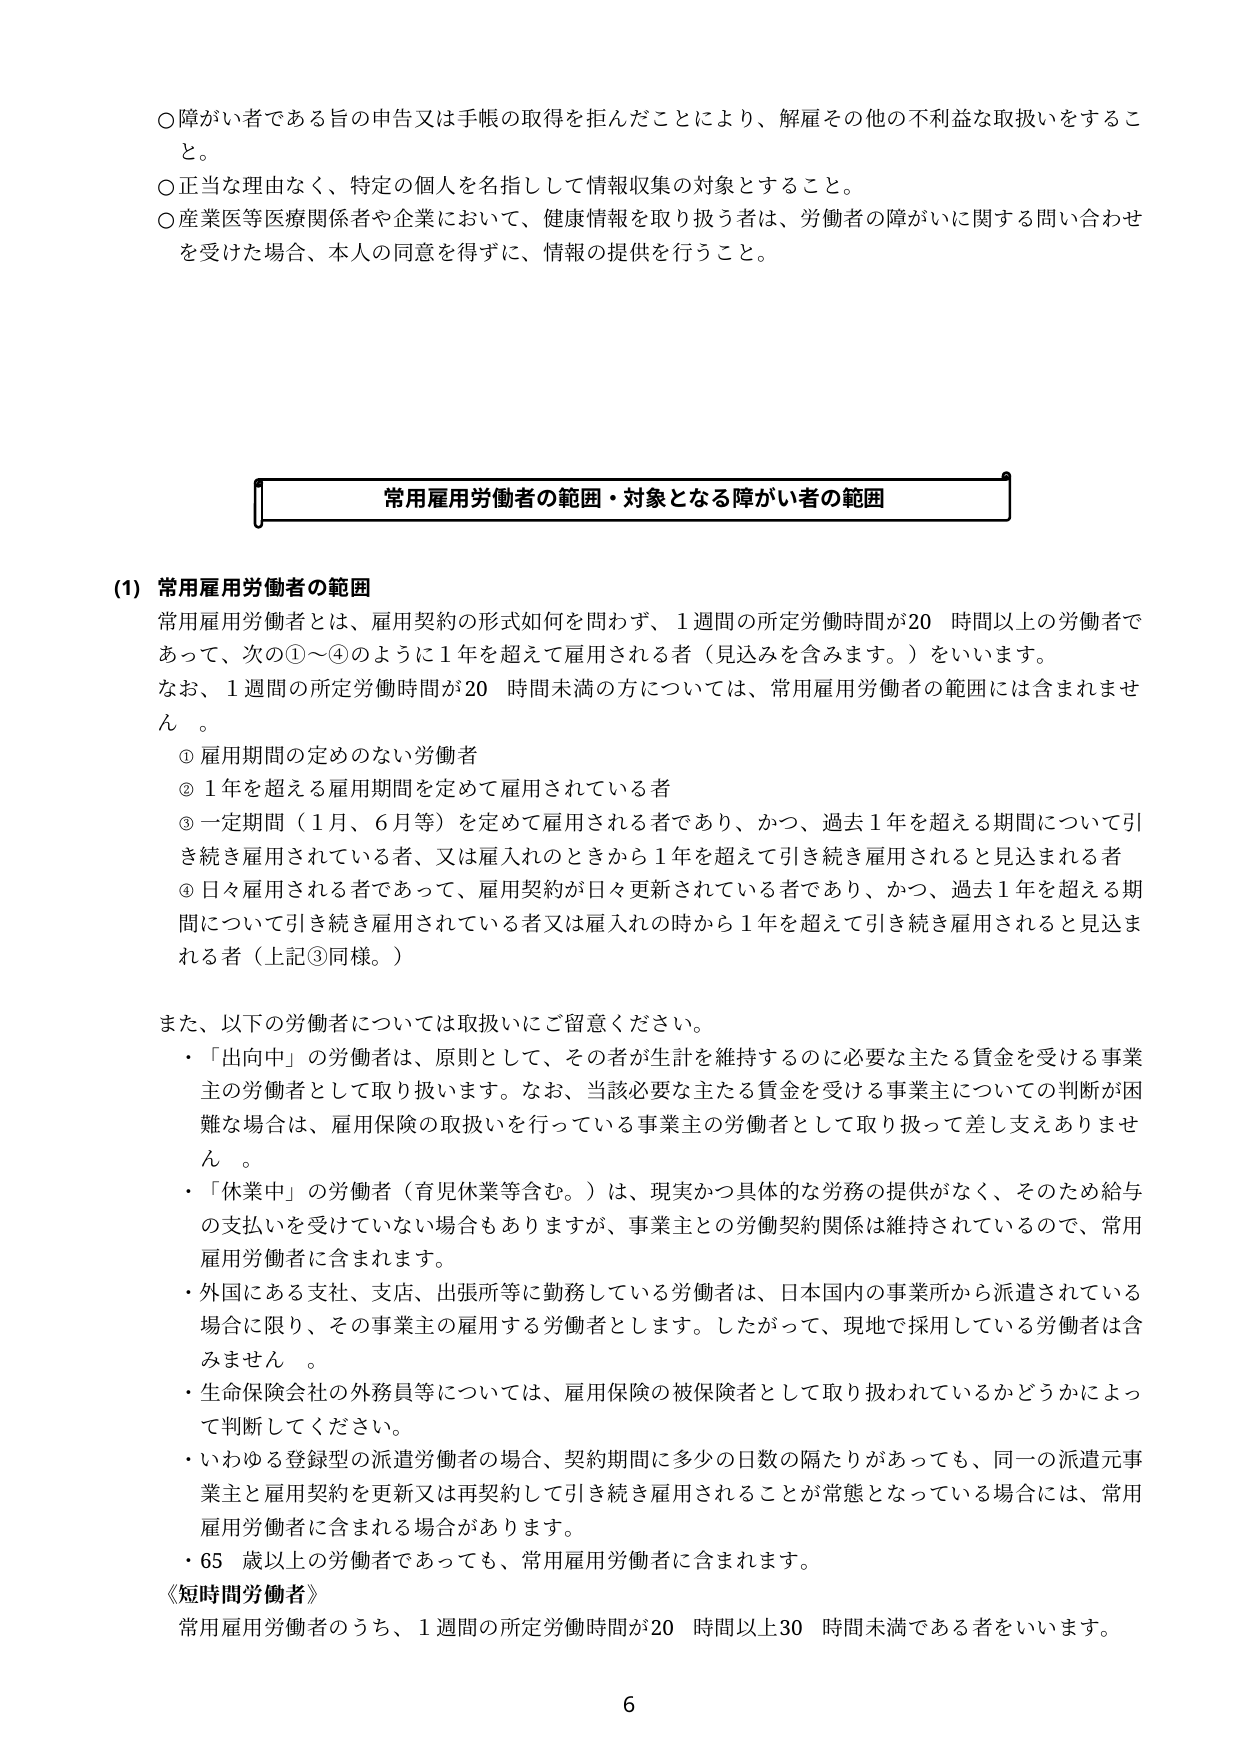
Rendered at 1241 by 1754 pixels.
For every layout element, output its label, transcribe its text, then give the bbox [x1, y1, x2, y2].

text ・外国にある支社、支店、出張所等に勤務している労働者は、日本国内の事業所から派遣されている場合に限り、その事業主の雇用する労働者とします。したがって、現地で採用している労働者は含みません。 [158, 1274, 1144, 1375]
text ③一定期間（１月、６月等）を定めて雇用される者であり、かつ、過去１年を超える期間について引き続き雇用されている者、又は雇入れのときから１年を超えて引き続き雇用されると見込まれる者 [158, 805, 1144, 872]
text ・いわゆる登録型の派遣労働者の場合、契約期間に多少の日数の隔たりがあっても、同一の派遣元事業主と雇用契約を更新又は再契約して引き続き雇用されることが常態となっている場合には、常用雇用労働者に含まれる場合があります。 [158, 1442, 1144, 1543]
text ○障がい者である旨の申告又は手帳の取得を拒んだことにより、解雇その他の不利益な取扱いをすること。 [155, 100, 1144, 167]
text ・「休業中」の労働者（育児休業等含む。）は、現実かつ具体的な労務の提供がなく、そのため給与の支払いを受けていない場合もありますが、事業主との労働契約関係は維持されているので、常用雇用労働者に含まれます。 [158, 1174, 1144, 1274]
text ①雇用期間の定めのない労働者 [155, 738, 1144, 771]
text ○産業医等医療関係者や企業において、健康情報を取り扱う者は、労働者の障がいに関する問い合わせを受けた場合、本人の同意を得ずに、情報の提供を行うこと。 [155, 201, 1144, 268]
text ④日々雇用される者であって、雇用契約が日々更新されている者であり、かつ、過去１年を超える期間について引き続き雇用されている者又は雇入れの時から１年を超えて引き続き雇用されると見込まれる者（上記③同様。） [158, 872, 1144, 972]
text 《短時間労働者》 [136, 1576, 1144, 1610]
text ○正当な理由なく、特定の個人を名指しして情報収集の対象とすること。 [155, 167, 1144, 201]
text 常用雇用労働者のうち、１週間の所定労働時間が20時間以上30時間未満である者をいいます。 [143, 1610, 1144, 1643]
text ・65歳以上の労働者であっても、常用雇用労働者に含まれます。 [155, 1543, 1144, 1576]
text ・「出向中」の労働者は、原則として、その者が生計を維持するのに必要な主たる賃金を受ける事業主の労働者として取り扱います。なお、当該必要な主たる賃金を受ける事業主についての判断が困難な場合は、雇用保険の取扱いを行っている事業主の労働者として取り扱って差し支えありません。 [158, 1039, 1144, 1174]
text (1)常用雇用労働者の範囲 [114, 570, 1144, 603]
text なお、１週間の所定労働時間が20時間未満の方については、常用雇用労働者の範囲には含まれません。 [136, 671, 1144, 738]
text ②１年を超える雇用期間を定めて雇用されている者 [155, 771, 1144, 805]
text ・生命保険会社の外務員等については、雇用保険の被保険者として取り扱われているかどうかによって判断してください。 [158, 1375, 1144, 1442]
text また、以下の労働者については取扱いにご留意ください。 [136, 1006, 1144, 1039]
text 常用雇用労働者とは、雇用契約の形式如何を問わず、１週間の所定労働時間が20時間以上の労働者であって、次の①～④のように１年を超えて雇用される者（見込みを含みます。）をいいます。 [136, 603, 1144, 671]
